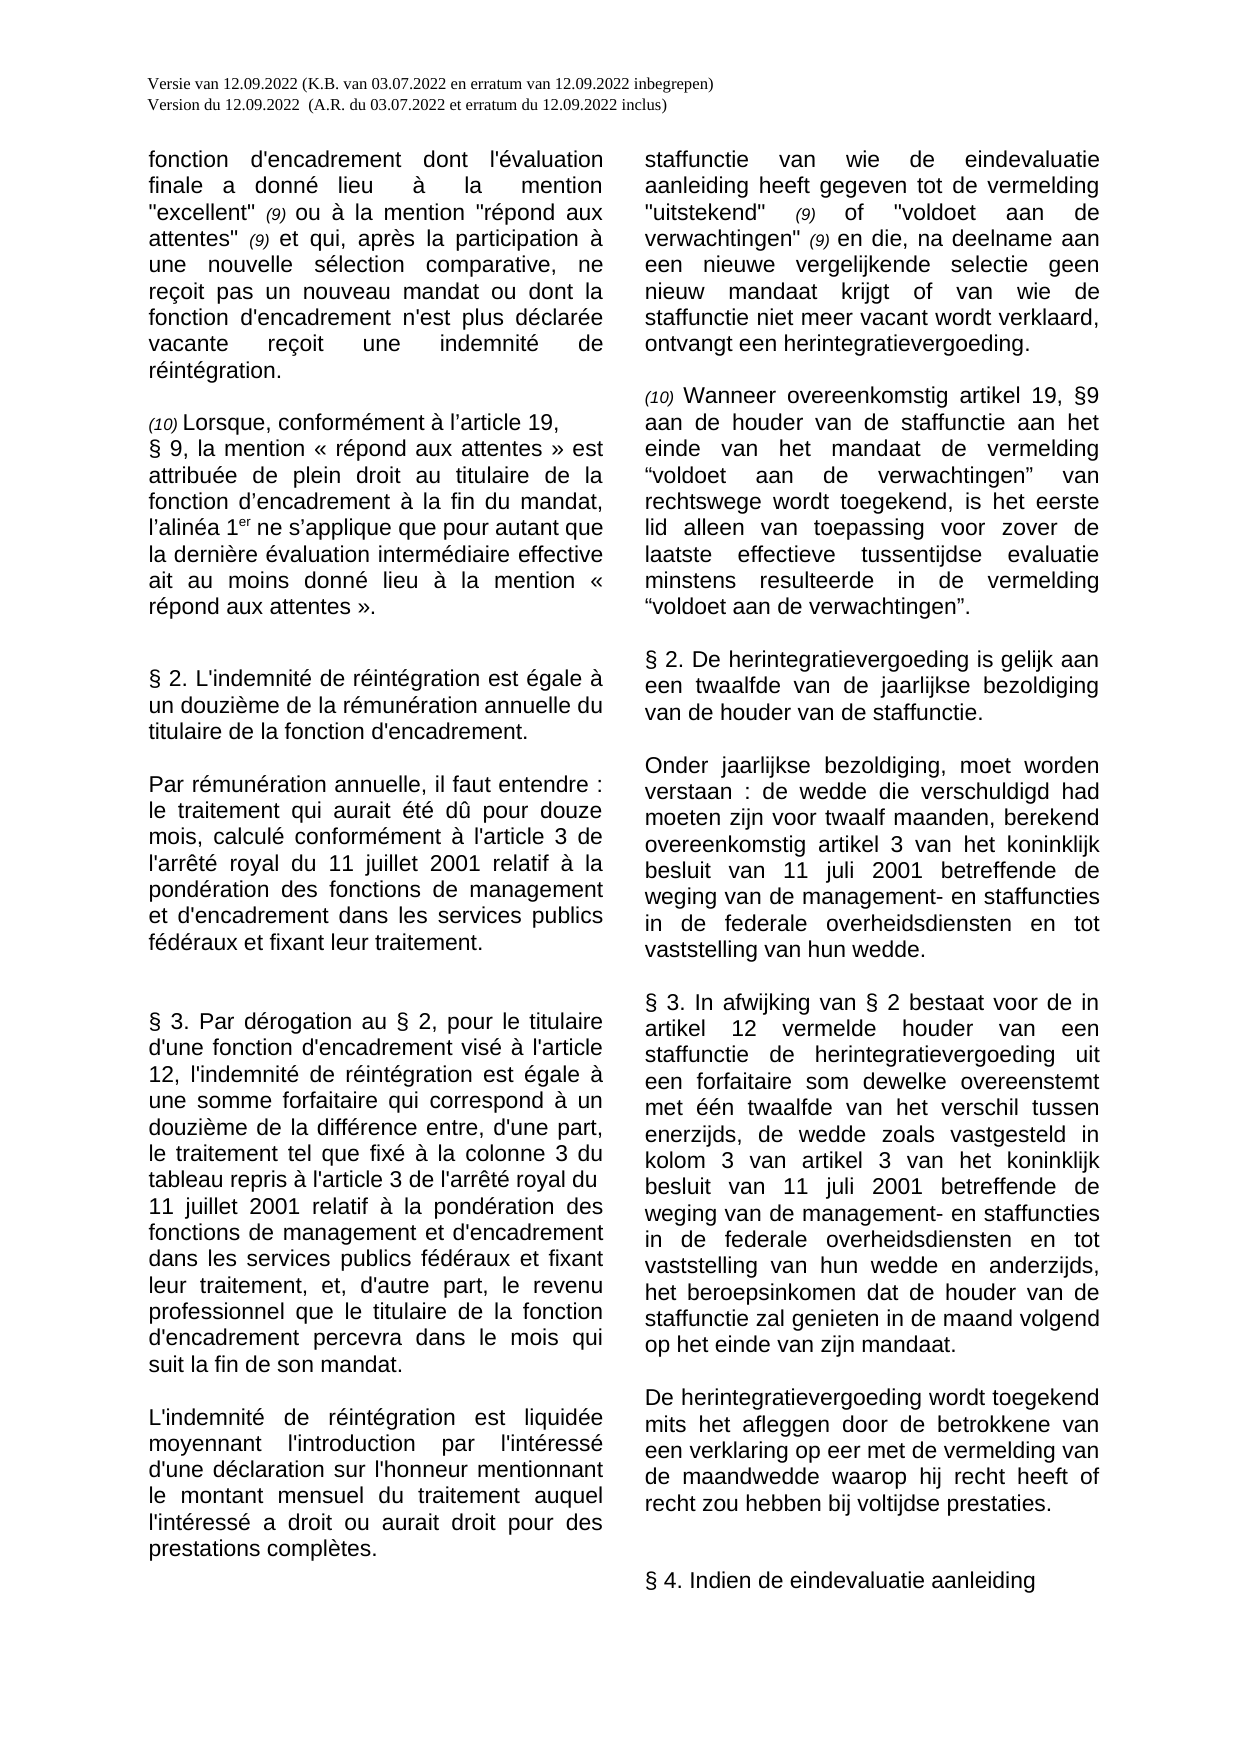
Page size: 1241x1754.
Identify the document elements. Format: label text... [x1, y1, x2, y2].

table_header staffunctie van wie de eindevaluatie aanleiding heeft gegeven tot de vermelding "uitstekend" (9) of "voldoet aan de verwachtingen" (9) en die, na deelname aan een nieuwe vergelijkende selectie geen nieuw mandaat krijgt of van wie de staffunctie niet meer vacant wordt verklaard, ontvangt een herintegratievergoeding. (10) Wanneer overeenkomstig artikel 19, §9 aan de houder van de staffunctie aan het einde van het mandaat de vermelding “voldoet aan de verwachtingen” van rechtswege wordt toegekend, is het eerste lid alleen van toepassing voor zover de laatste effectieve tussentijdse evaluatie minstens resulteerde in de vermelding “voldoet aan de verwachtingen”. § 2. De herintegratievergoeding is gelijk aan een twaalfde van de jaarlijkse bezoldiging van de houder van de staffunctie. Onder jaarlijkse bezoldiging, moet worden verstaan : de wedde die verschuldigd had moeten zijn voor twaalf maanden, berekend overeenkomstig artikel 3 van het koninklijk besluit van 11 juli 2001 betreffende de weging van de management- en staffuncties in de federale overheidsdiensten en tot vaststelling van hun wedde. § 3. In afwijking van § 2 bestaat voor de in artikel 12 vermelde houder van een staffunctie de herintegratievergoeding uit een forfaitaire som dewelke overeenstemt met één twaalfde van het verschil tussen enerzijds, de wedde zoals vastgesteld in kolom 3 van artikel 3 van het koninklijk besluit van 11 juli 2001 betreffende de weging van de management- en staffuncties in de federale overheidsdiensten en tot vaststelling van hun wedde en anderzijds, het beroepsinkomen dat de houder van de staffunctie zal genieten in de maand volgend op het einde van zijn mandaat. De herintegratievergoeding wordt toegekend mits het afleggen door de betrokkene van een verklaring op eer met de vermelding van de maandwedde waarop hij recht heeft of recht zou hebben bij voltijdse prestaties. § 4. Indien de eindevaluatie aanleiding [624, 146, 1120, 1595]
table_header fonction d'encadrement dont l'évaluation finale a donné lieu à la mention "excellent" (9) ou à la mention "répond aux attentes" (9) et qui, après la participation à une nouvelle sélection comparative, ne reçoit pas un nouveau mandat ou dont la fonction d'encadrement n'est plus déclarée vacante reçoit une indemnité de réintégration. (10) Lorsque, conformément à l’article 19, § 9, la mention « répond aux attentes » est attribuée de plein droit au titulaire de la fonction d’encadrement à la fin du mandat, l’alinéa 1er ne s’applique que pour autant que la dernière évaluation intermédiaire effective ait au moins donné lieu à la mention « répond aux attentes ». § 2. L'indemnité de réintégration est égale à un douzième de la rémunération annuelle du titulaire de la fonction d'encadrement. Par rémunération annuelle, il faut entendre : le traitement qui aurait été dû pour douze mois, calculé conformément à l'article 3 de l'arrêté royal du 11 juillet 2001 relatif à la pondération des fonctions de management et d'encadrement dans les services publics fédéraux et fixant leur traitement. § 3. Par dérogation au § 2, pour le titulaire d'une fonction d'encadrement visé à l'article 12, l'indemnité de réintégration est égale à une somme forfaitaire qui correspond à un douzième de la différence entre, d'une part, le traitement tel que fixé à la colonne 3 du tableau repris à l'article 3 de l'arrêté royal du 11 juillet 2001 relatif à la pondération des fonctions de management et d'encadrement dans les services publics fédéraux et fixant leur traitement, et, d'autre part, le revenu professionnel que le titulaire de la fonction d'encadrement percevra dans le mois qui suit la fin de son mandat. L'indemnité de réintégration est liquidée moyennant l'introduction par l'intéressé d'une déclaration sur l'honneur mentionnant le montant mensuel du traitement auquel l'intéressé a droit ou aurait droit pour des prestations complètes. [128, 146, 624, 1595]
